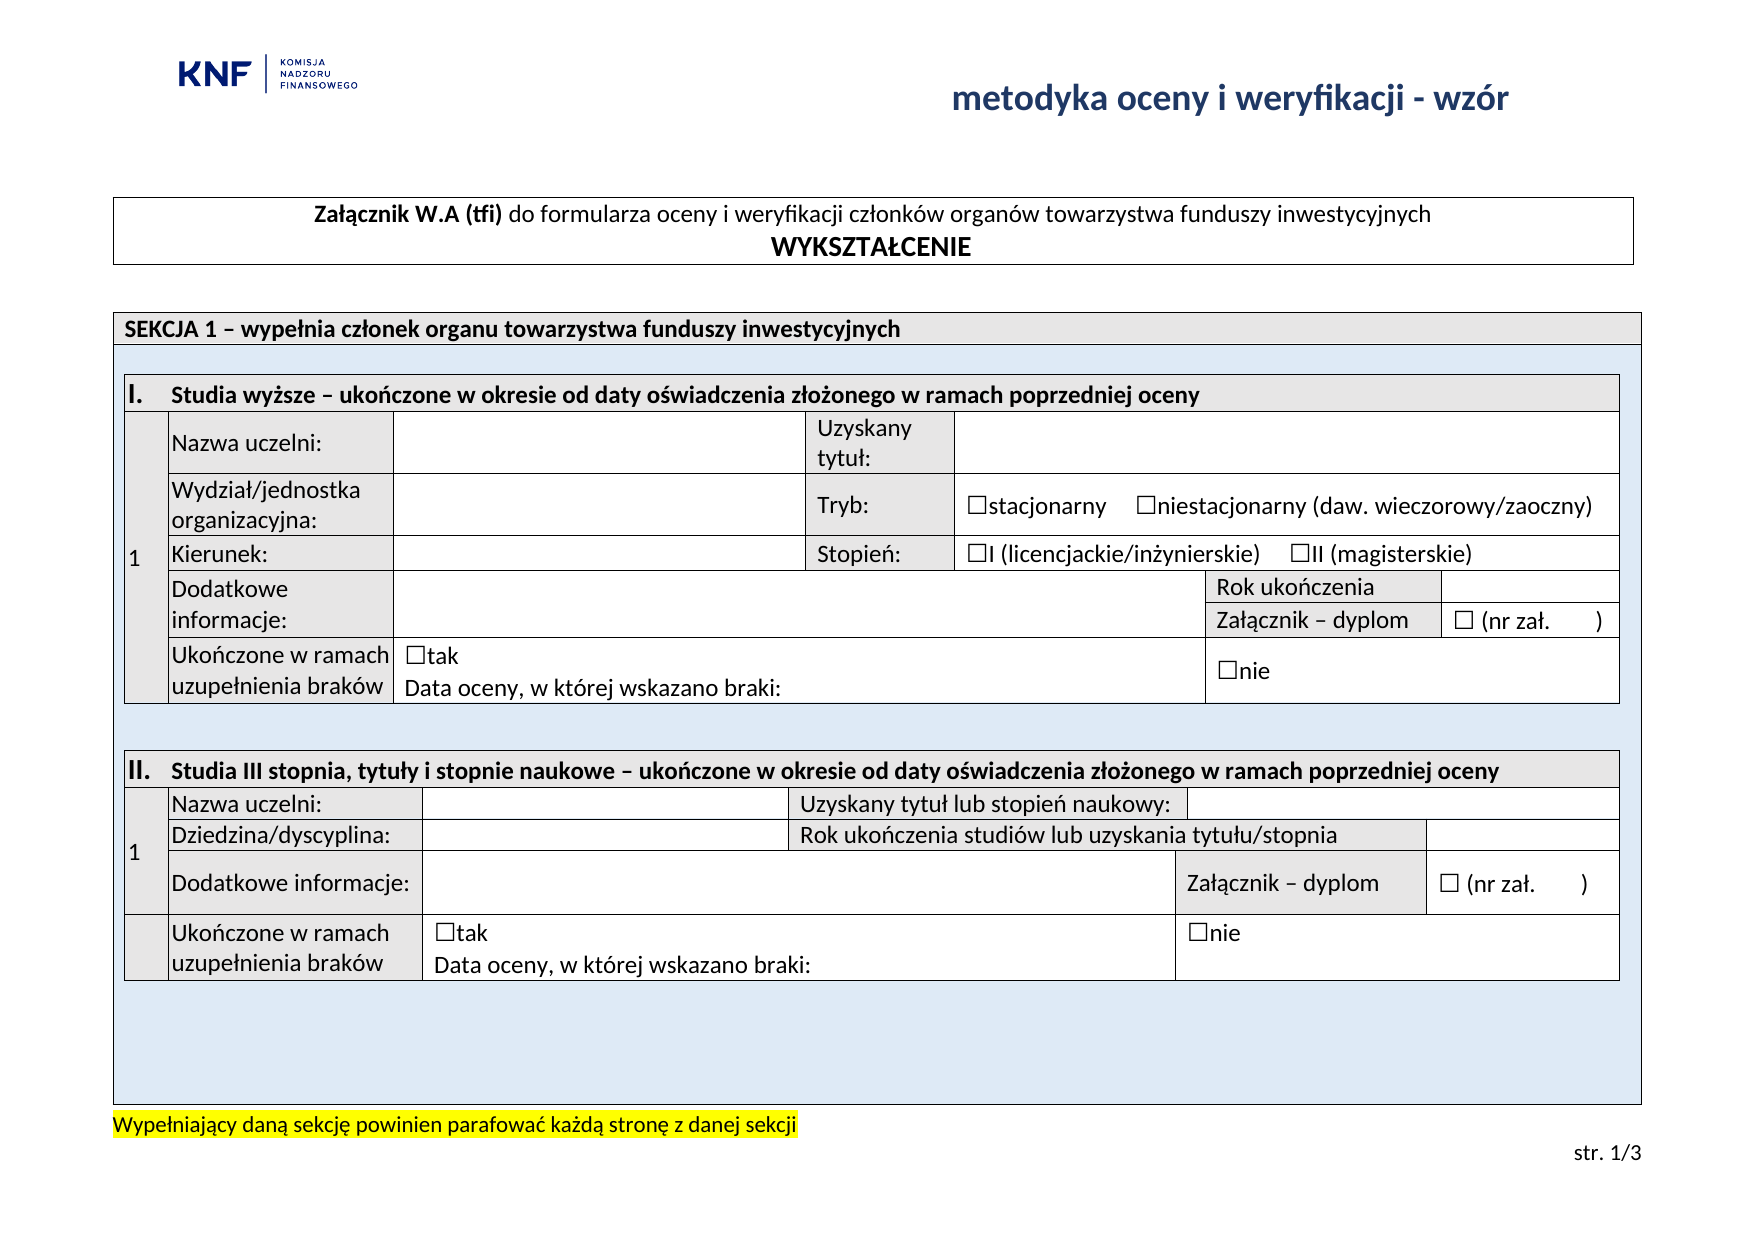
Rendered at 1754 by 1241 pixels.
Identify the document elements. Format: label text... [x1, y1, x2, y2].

table_header SEKCJA 1 – wypełnia członek organu towarzystwa funduszy inwestycyjnych [114, 313, 1641, 343]
picture [165, 41, 370, 107]
table_cell [114, 345, 1641, 1104]
table_header Załącznik W.A (tfi) do formularza oceny i weryfikacji członków organów towarzystwa funduszy inwestycyjnych WYKSZTAŁCENIE [114, 198, 1633, 264]
